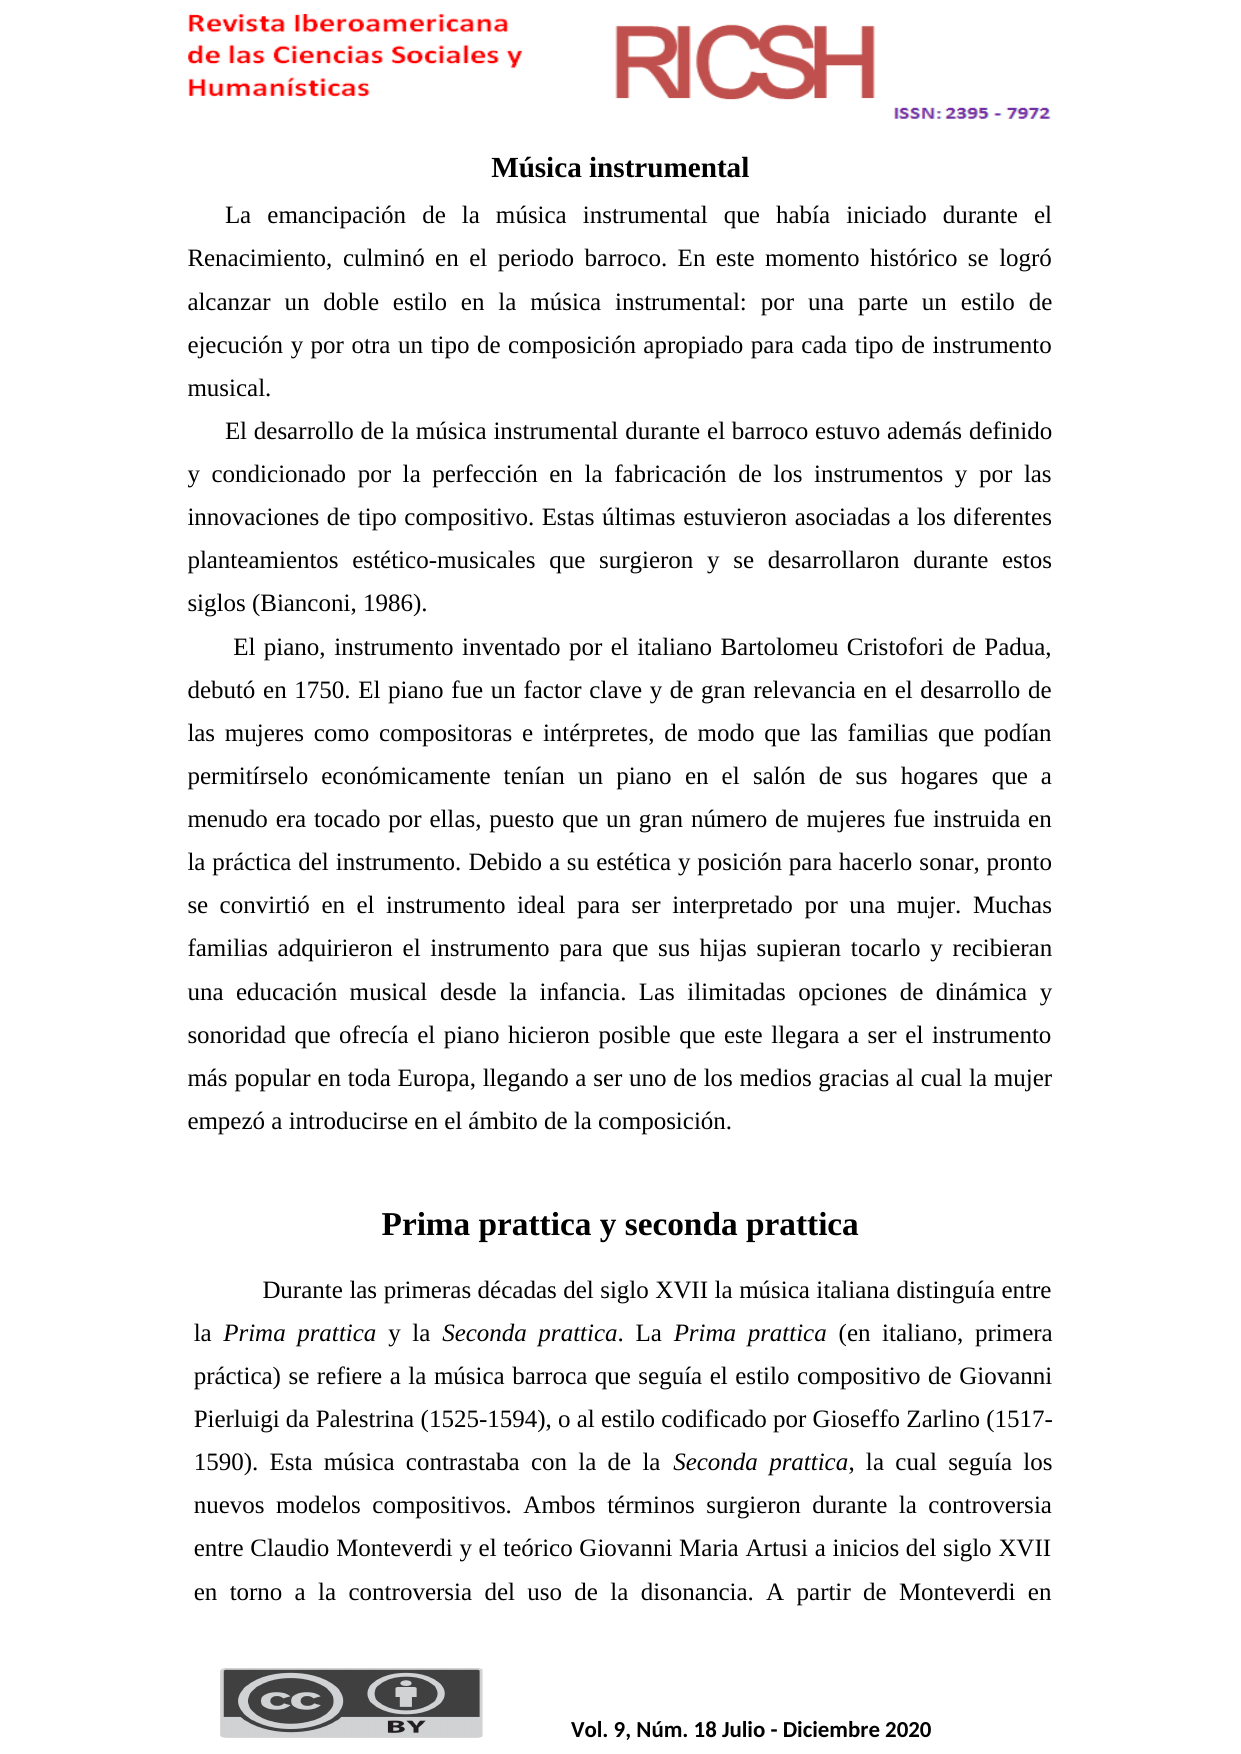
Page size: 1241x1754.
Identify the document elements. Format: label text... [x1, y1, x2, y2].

text Prima prattica y seconda prattica [187, 1205, 1053, 1243]
text El piano, instrumento inventado por el italiano Bartolomeu Cristofori de Padua, debutó en 1750. El piano fue un factor clave y de gran relevancia en el desarrollo de las mujeres como compositoras e intérpretes, de modo que las familias que podían permitírselo económicamente tenían un piano en el salón de sus hogares que a menudo era tocado por ellas, puesto que un gran número de mujeres fue instruida en la práctica del instrumento. Debido a su estética y posición para hacerlo sonar, pronto se convirtió en el instrumento ideal para ser interpretado por una mujer. Muchas familias adquirieron el instrumento para que sus hijas supieran tocarlo y recibieran una educación musical desde la infancia. Las ilimitadas opciones de dinámica y sonoridad que ofrecía el piano hicieron posible que este llegara a ser el instrumento más popular en toda Europa, llegando a ser uno de los medios gracias al cual la mujer empezó a introducirse en el ámbito de la composición. [187, 632, 1053, 1135]
text La emancipación de la música instrumental que había iniciado durante el Renacimiento, culminó en el periodo barroco. En este momento histórico se logró alcanzar un doble estilo en la música instrumental: por una parte un estilo de ejecución y por otra un tipo de composición apropiado para cada tipo de instrumento musical. [187, 200, 1053, 402]
picture [220, 1668, 483, 1738]
picture [187, 14, 1053, 121]
text El desarrollo de la música instrumental durante el barroco estuvo además definido y condicionado por la perfección en la fabricación de los instrumentos y por las innovaciones de tipo compositivo. Estas últimas estuvieron asociadas a los diferentes planteamientos estético-musicales que surgieron y se desarrollaron durante estos siglos (Bianconi, 1986). [187, 416, 1053, 617]
text Música instrumental [187, 150, 1053, 183]
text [193, 1275, 1053, 1605]
